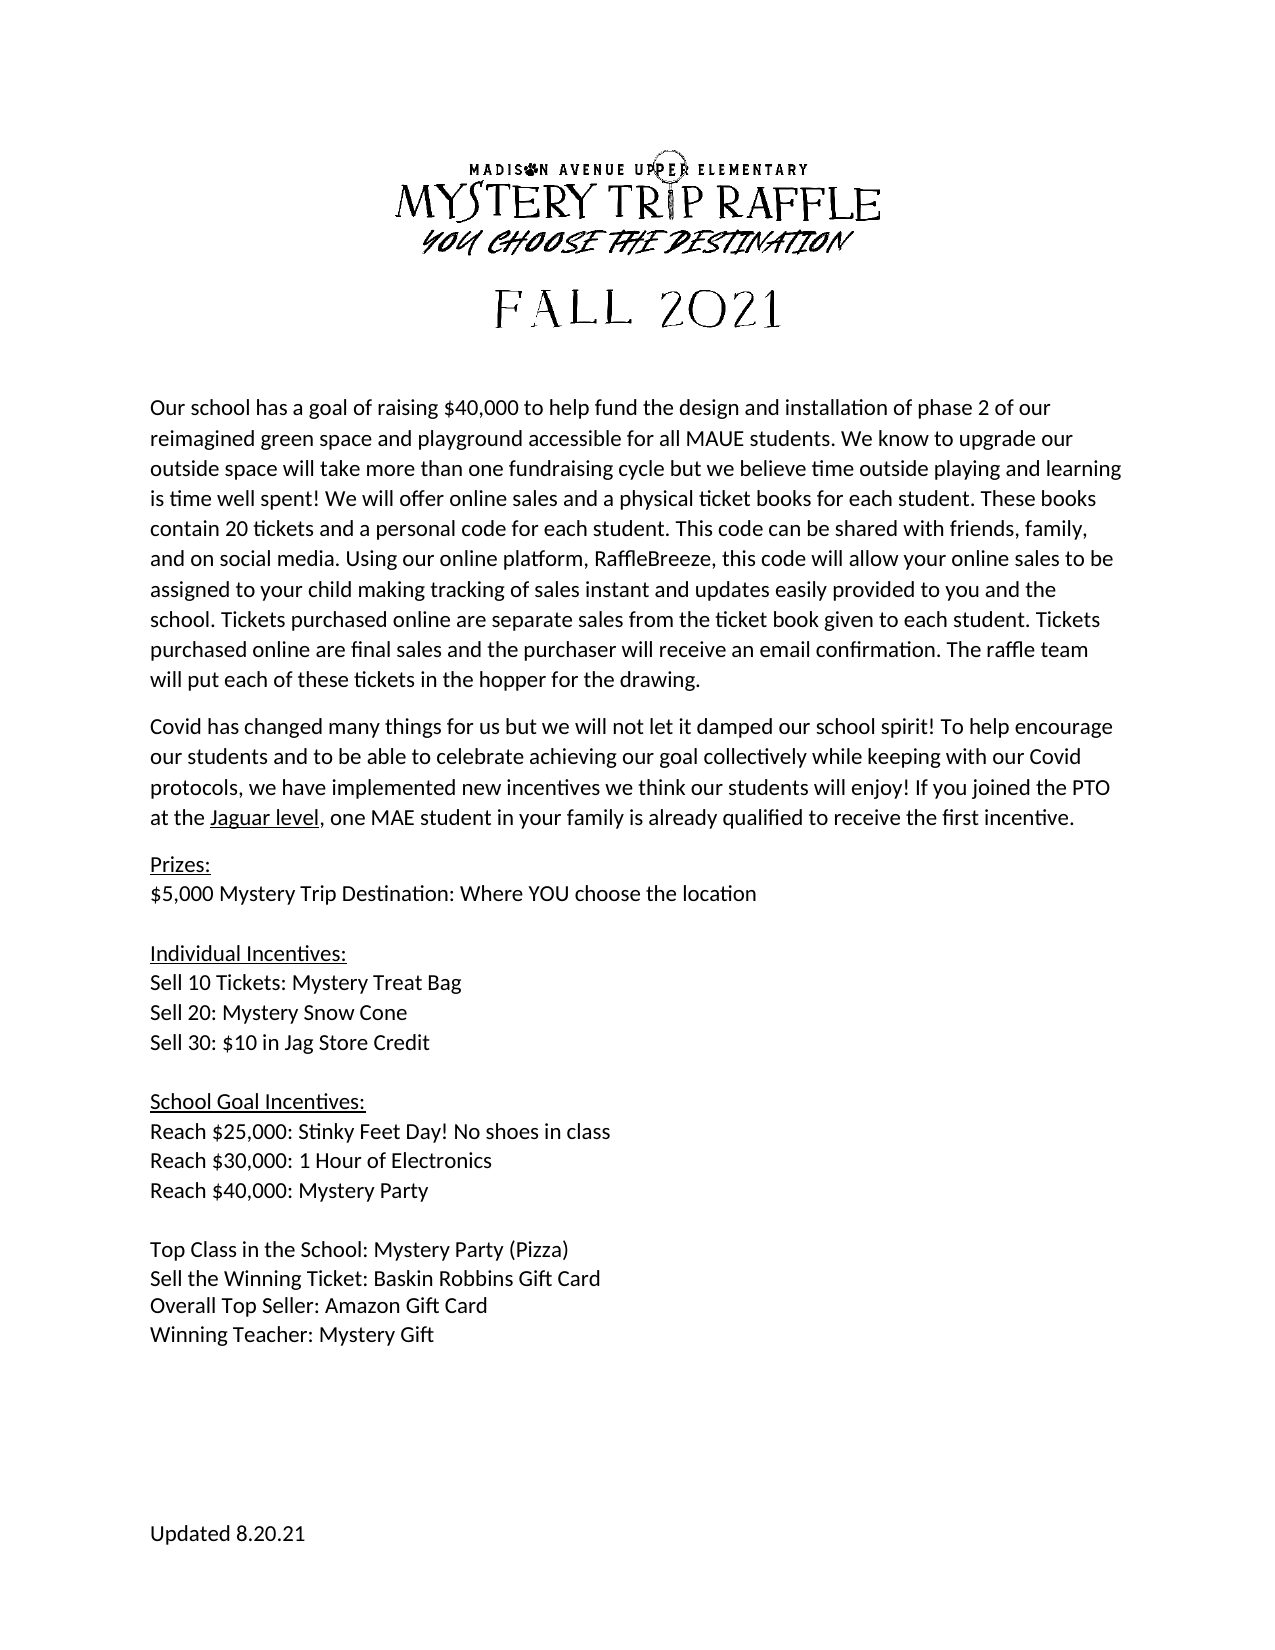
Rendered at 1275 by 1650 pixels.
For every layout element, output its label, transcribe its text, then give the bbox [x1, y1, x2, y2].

text Reach $40,000: Mystery Party [150, 1176, 1125, 1204]
text $5,000 Mystery Trip Destination: Where YOU choose the location [150, 879, 1125, 907]
text Prizes: [150, 850, 1125, 878]
text Individual Incentives: [150, 939, 1125, 967]
text Sell 10 Tickets: Mystery Treat Bag [150, 968, 1125, 996]
text Top Class in the School: Mystery Party (Pizza) [150, 1236, 1125, 1264]
text Covid has changed many things for us but we will not let it damped our school spirit! To help encourage our students and to be able to celebrate achieving our goal collectively while keeping with our Covid protocols, we have implemented new incentives we think our students will enjoy! If you joined the PTO at the Jaguar level, one MAE student in your family is already qualified to receive the first incentive. [150, 712, 1125, 831]
picture [395, 150, 880, 328]
text Our school has a goal of raising $40,000 to help fund the design and installation of phase 2 of our reimagined green space and playground accessible for all MAUE students. We know to upgrade our outside space will take more than one fundraising cycle but we believe time outside playing and learning is time well spent! We will offer online sales and a physical ticket books for each student. These books contain 20 tickets and a personal code for each student. This code can be shared with friends, family, and on social media. Using our online platform, RaffleBreeze, this code will allow your online sales to be assigned to your child making tracking of sales instant and updates easily provided to you and the school. Tickets purchased online are separate sales from the ticket book given to each student. Tickets purchased online are final sales and the purchaser will receive an email confirmation. The raffle team will put each of these tickets in the hopper for the drawing. [150, 393, 1125, 693]
text Reach $25,000: Stinky Feet Day! No shoes in class [150, 1117, 1125, 1145]
text Reach $30,000: 1 Hour of Electronics [150, 1147, 1125, 1174]
text Sell the Winning Ticket: Baskin Robbins Gift Card [150, 1264, 1125, 1292]
text Winning Teacher: Mystery Gift [150, 1320, 1125, 1348]
text Sell 20: Mystery Snow Cone [150, 998, 1125, 1026]
text Sell 30: $10 in Jag Store Credit [150, 1028, 1125, 1056]
text Overall Top Seller: Amazon Gift Card [150, 1292, 1125, 1320]
text School Goal Incentives: [150, 1087, 1125, 1115]
